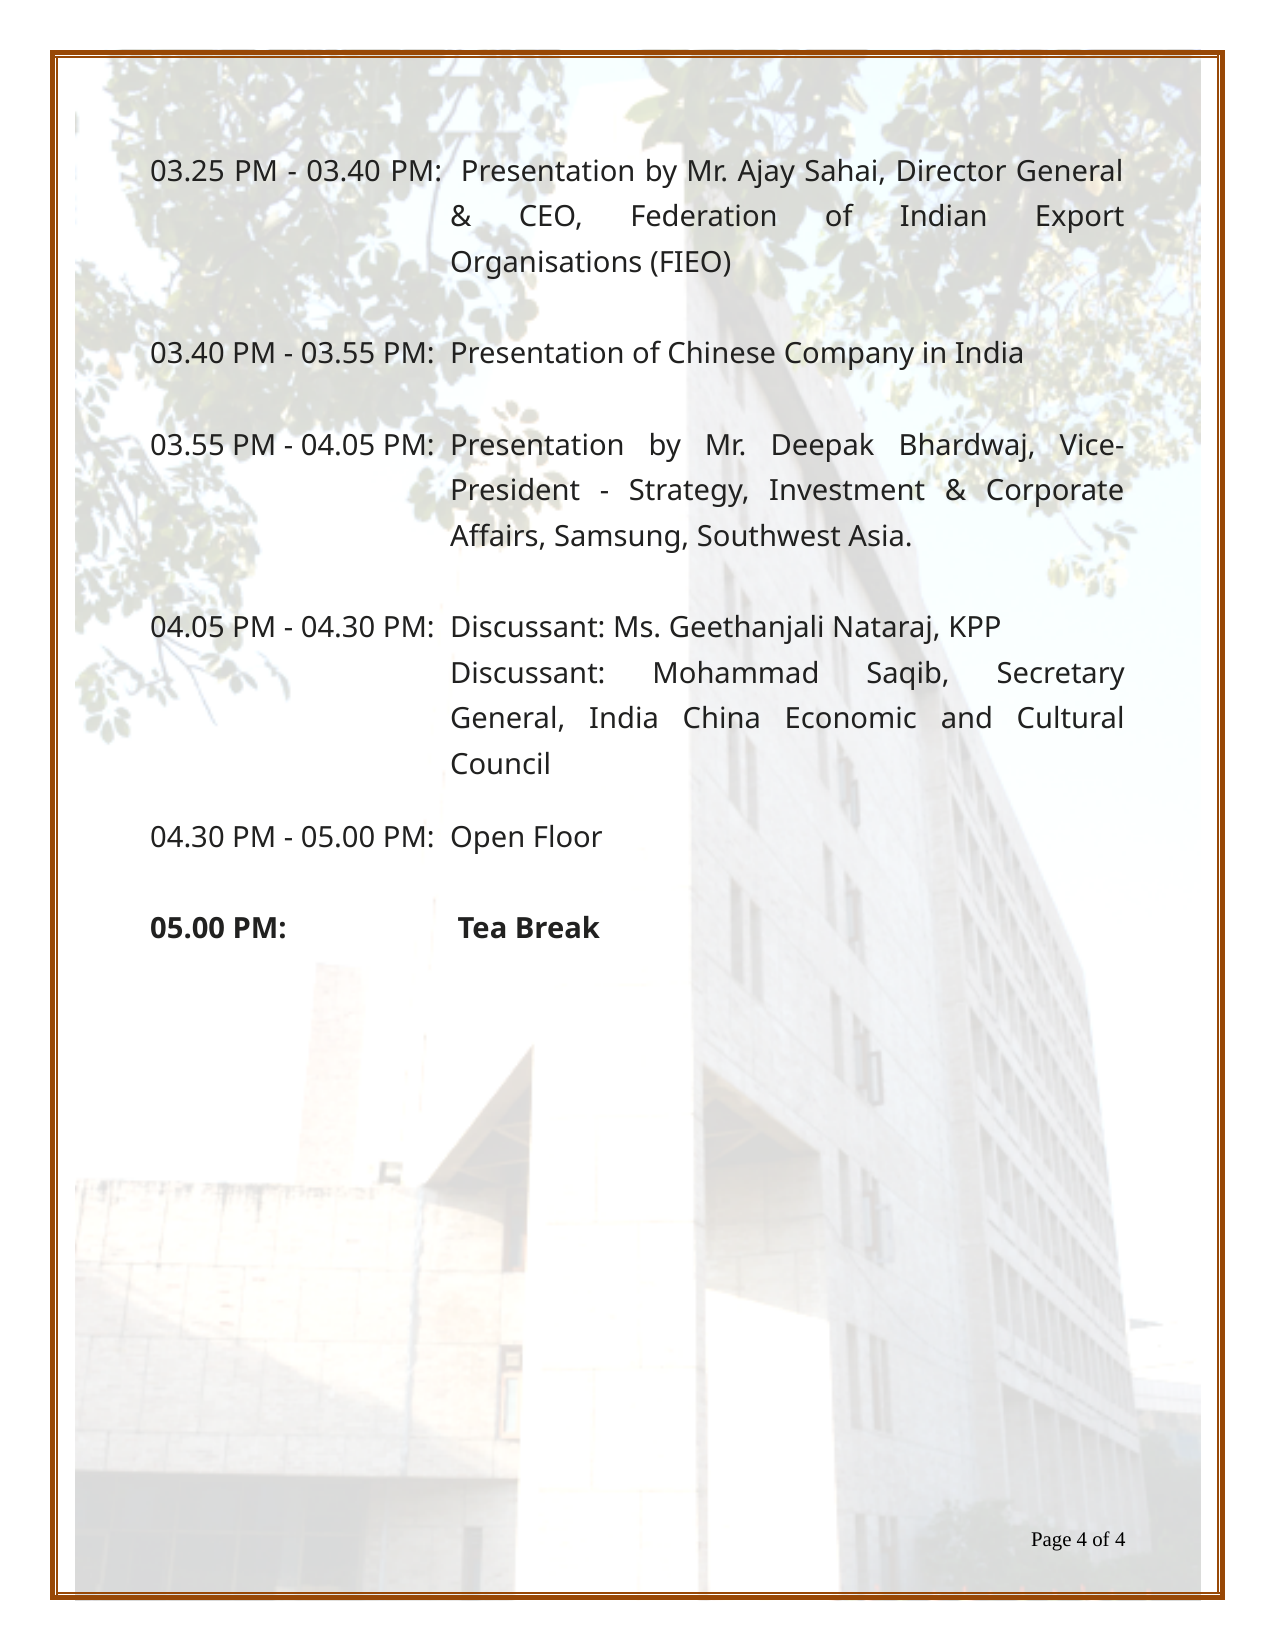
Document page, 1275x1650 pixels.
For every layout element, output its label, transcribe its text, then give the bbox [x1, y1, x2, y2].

text 03.55 PM - 04.05 PM: Presentation by Mr. Deepak Bhardwaj, Vice-President - Strategy, Investment & Corporate Affairs, Samsung, Southwest Asia. [150, 424, 1125, 555]
text 04.05 PM - 04.30 PM: Discussant: Ms. Geethanjali Nataraj, KPP [150, 606, 1125, 646]
text 03.25 PM - 03.40 PM: Presentation by Mr. Ajay Sahai, Director General & CEO, Federation of Indian Export Organisations (FIEO) [150, 150, 1125, 281]
text 03.40 PM - 03.55 PM: Presentation of Chinese Company in India [150, 332, 1125, 372]
text 05.00 PM: Tea Break [150, 908, 1125, 947]
text Discussant: Mohammad Saqib, Secretary General, India China Economic and Cultural Council [150, 652, 1125, 783]
text 04.30 PM - 05.00 PM: Open Floor [150, 816, 1125, 856]
